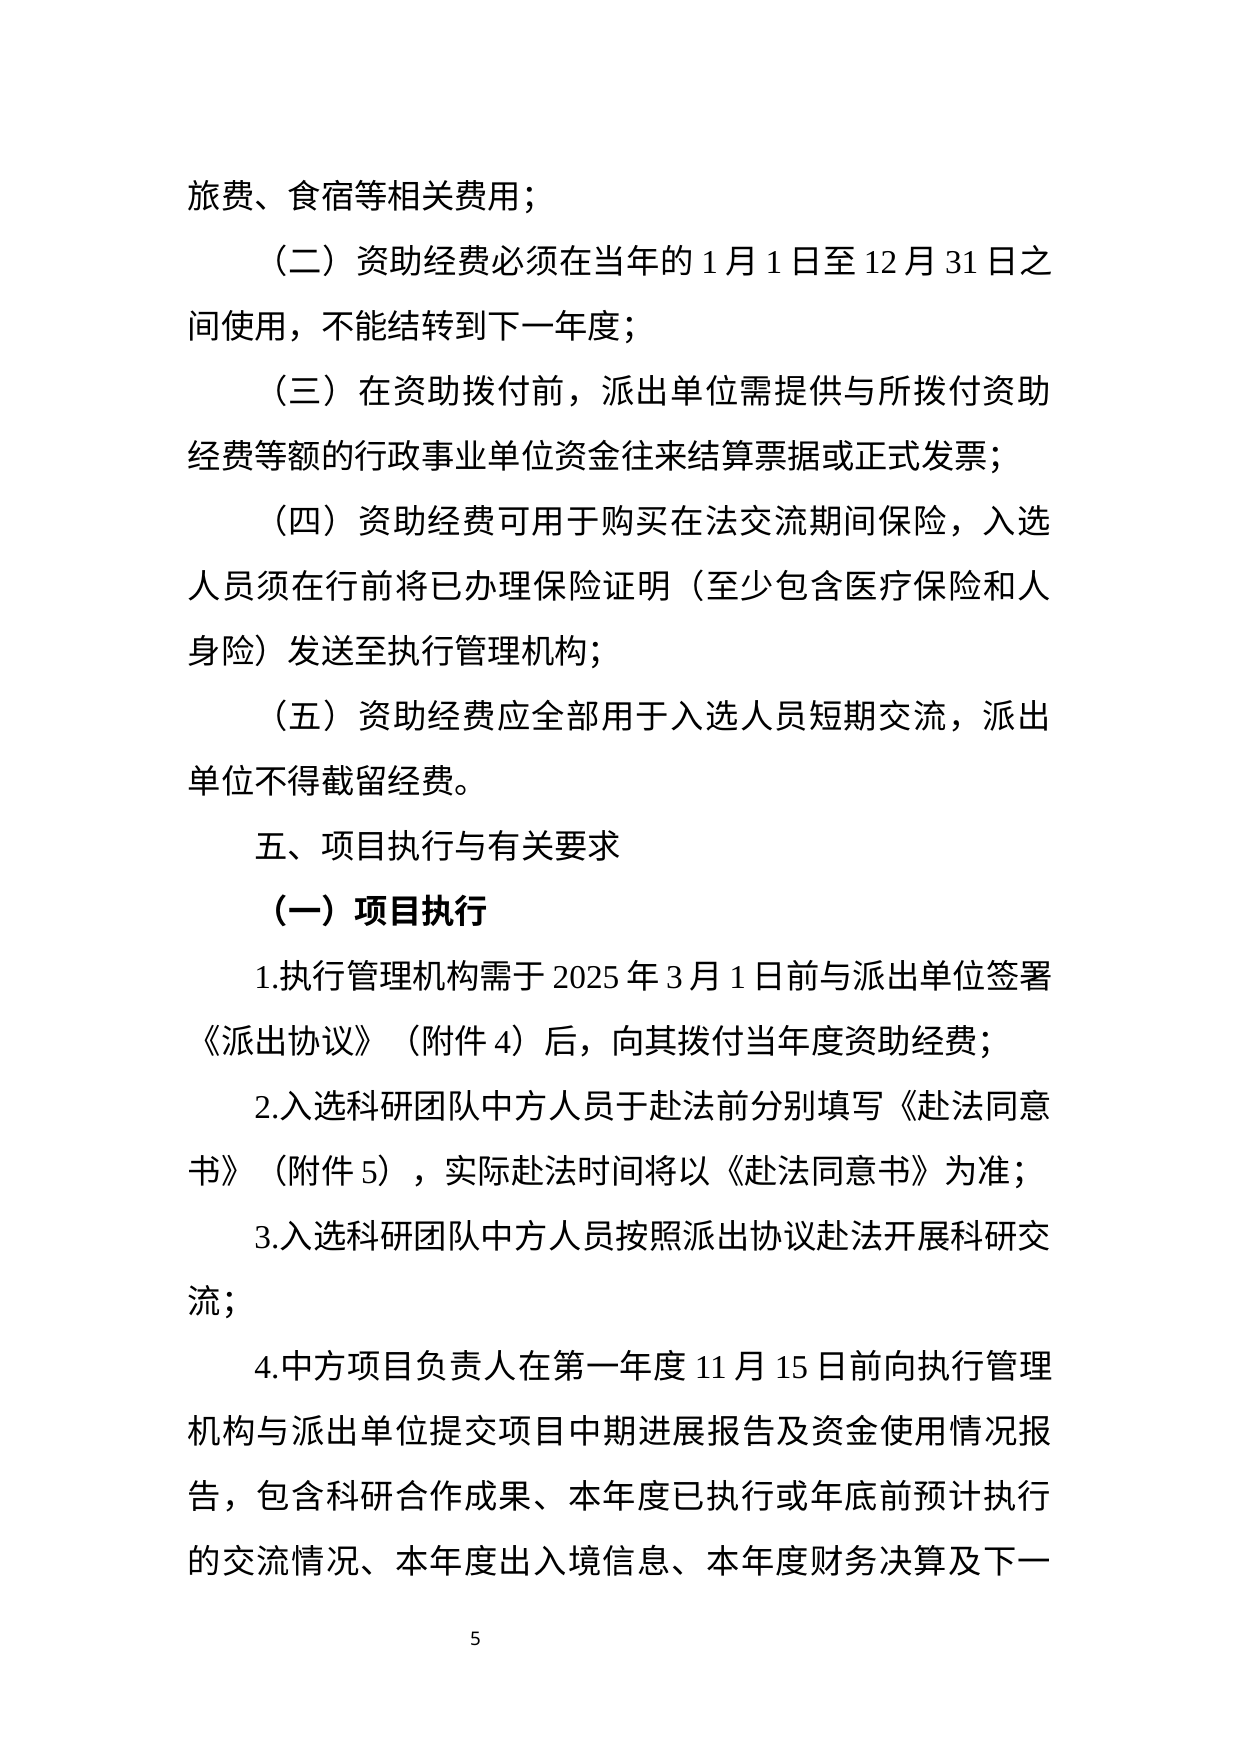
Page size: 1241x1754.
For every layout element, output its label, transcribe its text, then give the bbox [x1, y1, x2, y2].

text 五、项目执行与有关要求 [187, 812, 1053, 877]
text （五）资助经费应全部用于入选人员短期交流，派出单位不得截留经费。 [187, 682, 1053, 812]
text 3.入选科研团队中方人员按照派出协议赴法开展科研交流； [187, 1202, 1053, 1332]
text 1.执行管理机构需于2025年3月1日前与派出单位签署《派出协议》（附件4）后，向其拨付当年度资助经费； [187, 942, 1053, 1072]
text （二）资助经费必须在当年的1月1日至12月31日之间使用，不能结转到下一年度； [187, 227, 1053, 357]
text 2.入选科研团队中方人员于赴法前分别填写《赴法同意书》（附件5），实际赴法时间将以《赴法同意书》为准； [187, 1072, 1053, 1202]
text （四）资助经费可用于购买在法交流期间保险，入选人员须在行前将已办理保险证明（至少包含医疗保险和人身险）发送至执行管理机构； [187, 487, 1053, 682]
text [187, 1332, 1053, 1592]
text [187, 162, 1053, 227]
text （三）在资助拨付前，派出单位需提供与所拨付资助经费等额的行政事业单位资金往来结算票据或正式发票； [187, 357, 1053, 487]
text （一）项目执行 [187, 877, 1053, 942]
